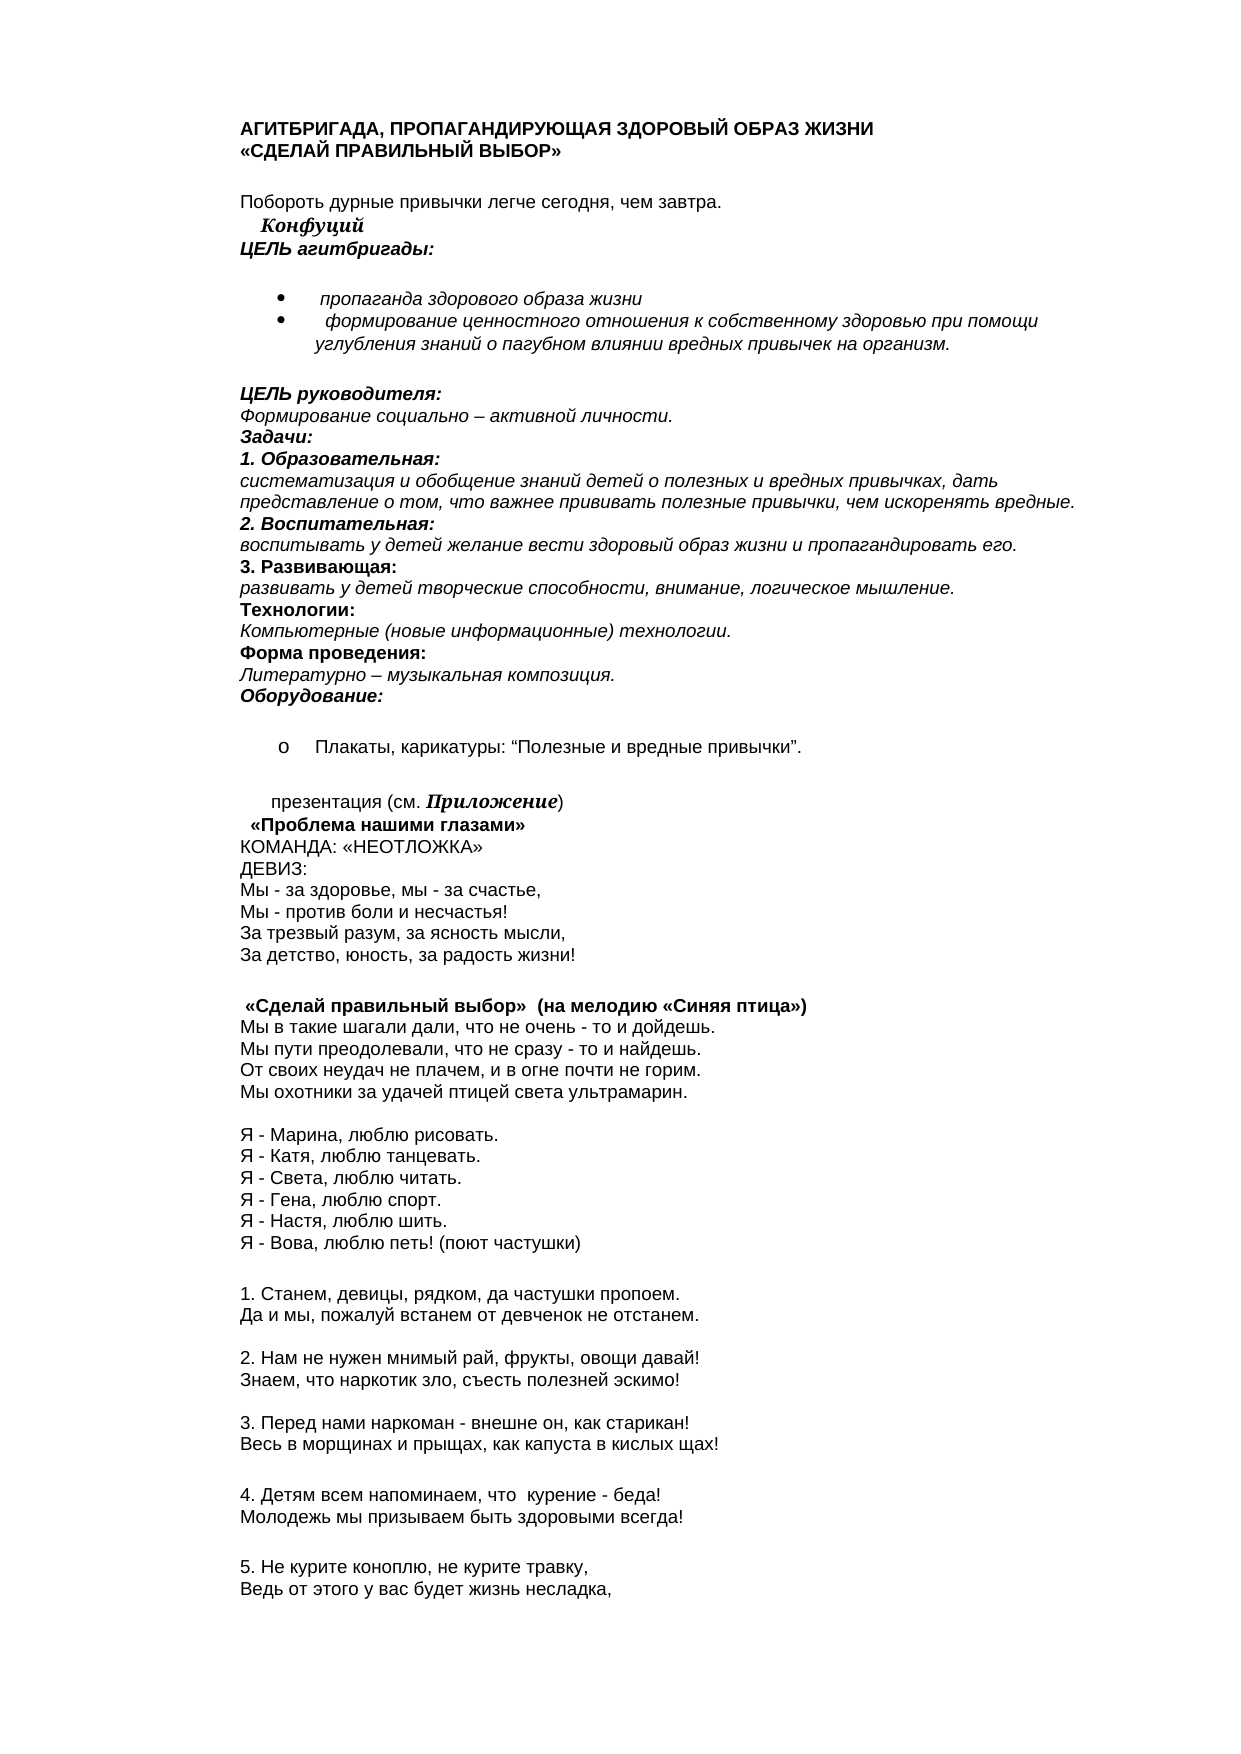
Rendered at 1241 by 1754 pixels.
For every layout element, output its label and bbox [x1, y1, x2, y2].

table_header [177, 118, 1132, 1621]
